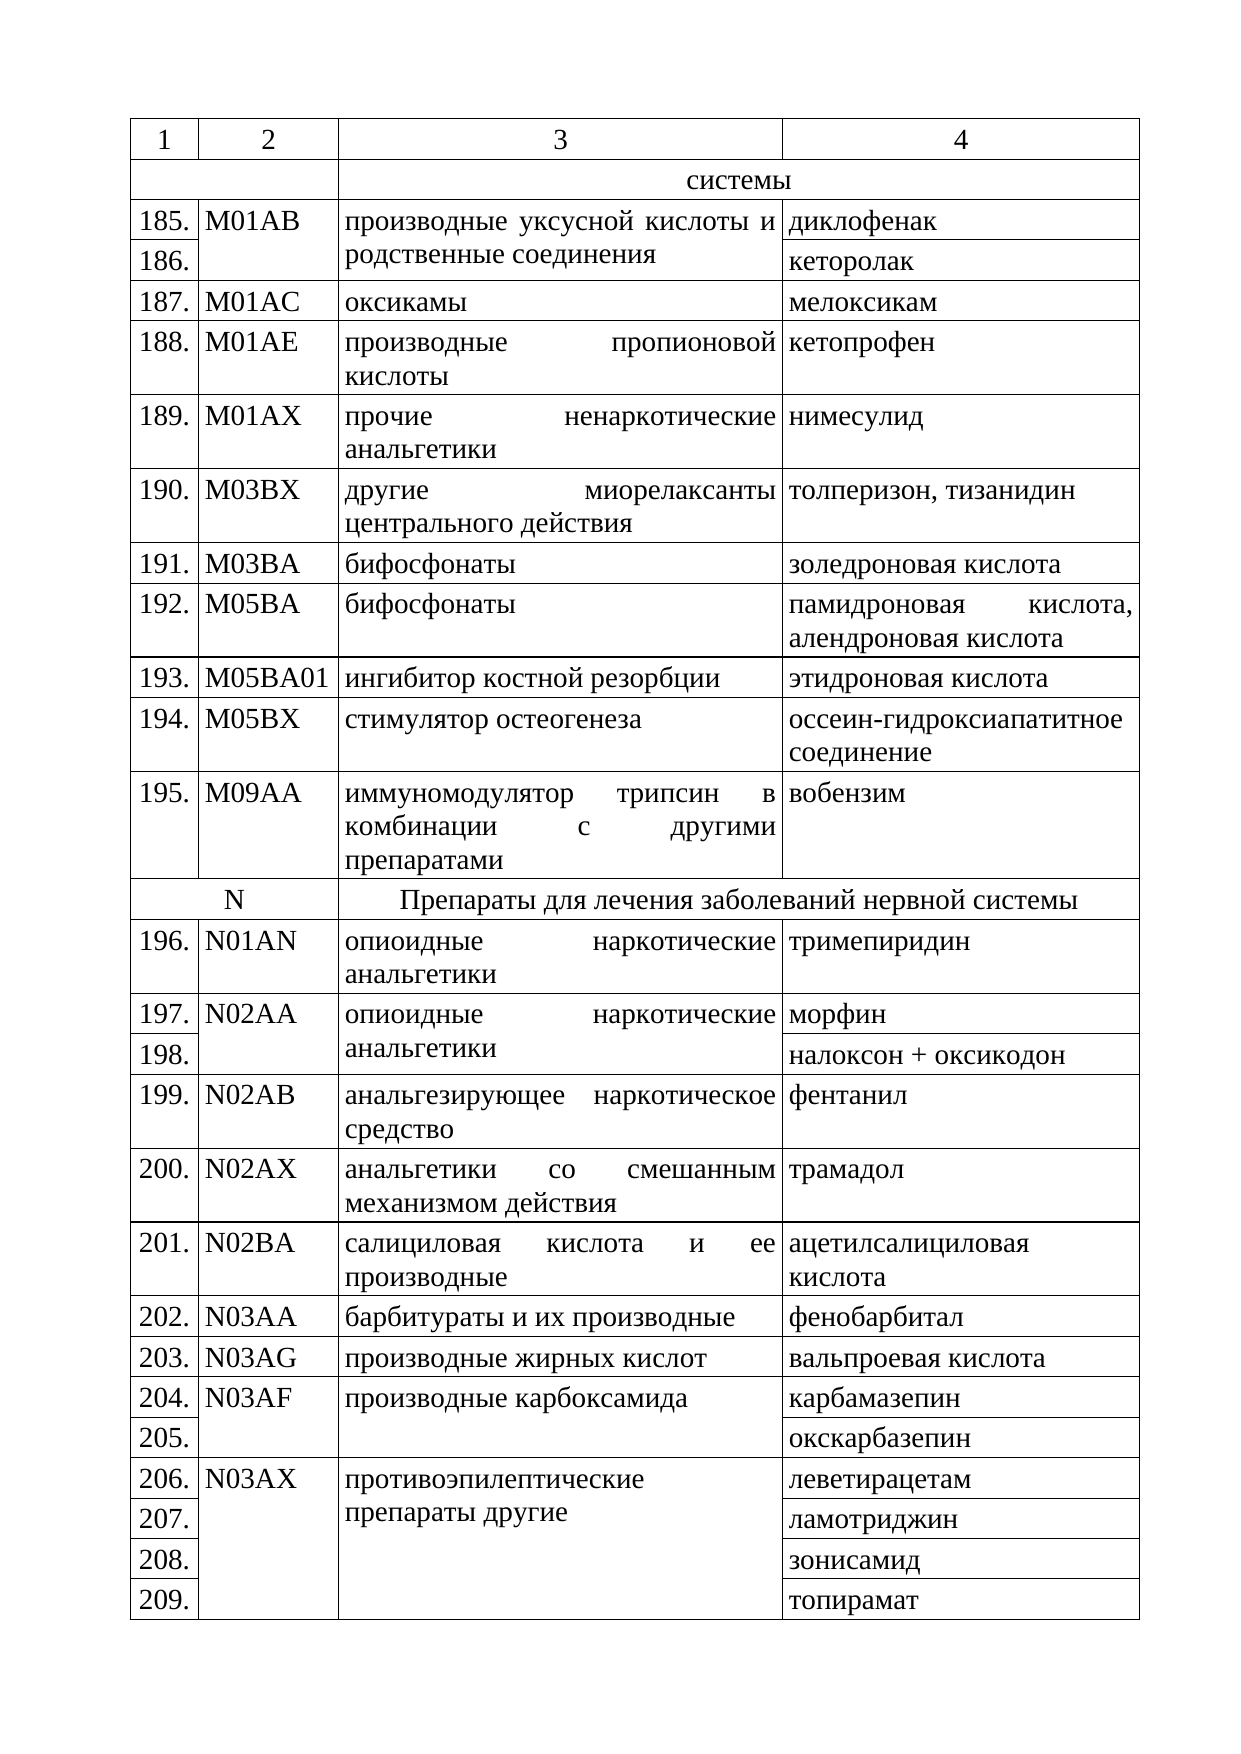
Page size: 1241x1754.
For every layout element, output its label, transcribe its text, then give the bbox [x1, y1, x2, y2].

table_header 2 [199, 119, 338, 158]
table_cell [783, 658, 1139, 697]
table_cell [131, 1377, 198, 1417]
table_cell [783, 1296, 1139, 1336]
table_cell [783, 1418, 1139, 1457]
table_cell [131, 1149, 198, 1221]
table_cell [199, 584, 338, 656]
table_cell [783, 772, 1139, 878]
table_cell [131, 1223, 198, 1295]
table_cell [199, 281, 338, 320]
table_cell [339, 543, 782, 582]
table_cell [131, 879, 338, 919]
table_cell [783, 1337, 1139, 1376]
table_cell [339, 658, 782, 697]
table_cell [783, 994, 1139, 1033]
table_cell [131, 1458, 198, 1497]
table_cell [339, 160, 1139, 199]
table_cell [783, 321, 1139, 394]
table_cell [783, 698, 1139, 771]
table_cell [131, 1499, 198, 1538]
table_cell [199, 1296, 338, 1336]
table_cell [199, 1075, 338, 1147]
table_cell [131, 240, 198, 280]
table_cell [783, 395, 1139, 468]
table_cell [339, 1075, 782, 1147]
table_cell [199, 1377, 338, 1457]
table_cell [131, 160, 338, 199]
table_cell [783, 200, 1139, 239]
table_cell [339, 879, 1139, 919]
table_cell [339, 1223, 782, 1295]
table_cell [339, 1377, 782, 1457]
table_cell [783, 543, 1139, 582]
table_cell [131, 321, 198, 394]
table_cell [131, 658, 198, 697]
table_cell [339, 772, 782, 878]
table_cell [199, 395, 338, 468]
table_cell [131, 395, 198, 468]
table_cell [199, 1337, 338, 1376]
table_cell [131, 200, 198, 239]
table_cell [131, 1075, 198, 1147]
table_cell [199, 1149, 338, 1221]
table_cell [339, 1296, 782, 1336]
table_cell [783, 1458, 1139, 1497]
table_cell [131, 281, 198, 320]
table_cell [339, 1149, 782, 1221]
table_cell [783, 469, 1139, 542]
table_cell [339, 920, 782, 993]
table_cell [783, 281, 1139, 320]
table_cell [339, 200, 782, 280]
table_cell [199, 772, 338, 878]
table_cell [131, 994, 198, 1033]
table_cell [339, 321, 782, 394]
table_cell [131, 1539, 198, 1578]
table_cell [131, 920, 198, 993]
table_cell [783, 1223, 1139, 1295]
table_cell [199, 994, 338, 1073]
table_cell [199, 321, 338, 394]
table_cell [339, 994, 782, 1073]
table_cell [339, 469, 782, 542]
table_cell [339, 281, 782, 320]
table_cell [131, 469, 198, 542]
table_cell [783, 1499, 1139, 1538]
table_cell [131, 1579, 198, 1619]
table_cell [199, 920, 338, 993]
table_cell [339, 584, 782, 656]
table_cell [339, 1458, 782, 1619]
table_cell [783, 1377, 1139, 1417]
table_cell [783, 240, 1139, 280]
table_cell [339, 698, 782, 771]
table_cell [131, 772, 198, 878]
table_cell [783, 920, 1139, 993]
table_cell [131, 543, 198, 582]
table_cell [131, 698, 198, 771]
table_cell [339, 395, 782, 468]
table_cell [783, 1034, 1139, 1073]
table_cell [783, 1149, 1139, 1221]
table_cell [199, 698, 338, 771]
table_header 4 [783, 119, 1139, 158]
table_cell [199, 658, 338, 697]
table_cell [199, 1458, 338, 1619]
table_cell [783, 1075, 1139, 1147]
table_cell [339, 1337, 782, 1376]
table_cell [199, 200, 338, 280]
table_header 1 [131, 119, 198, 158]
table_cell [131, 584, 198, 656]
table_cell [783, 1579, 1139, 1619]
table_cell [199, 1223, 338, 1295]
table_header 3 [339, 119, 782, 158]
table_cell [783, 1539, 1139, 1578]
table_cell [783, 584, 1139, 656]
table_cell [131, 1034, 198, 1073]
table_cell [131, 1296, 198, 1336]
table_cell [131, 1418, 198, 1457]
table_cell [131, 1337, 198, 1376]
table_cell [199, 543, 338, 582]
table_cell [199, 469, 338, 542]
